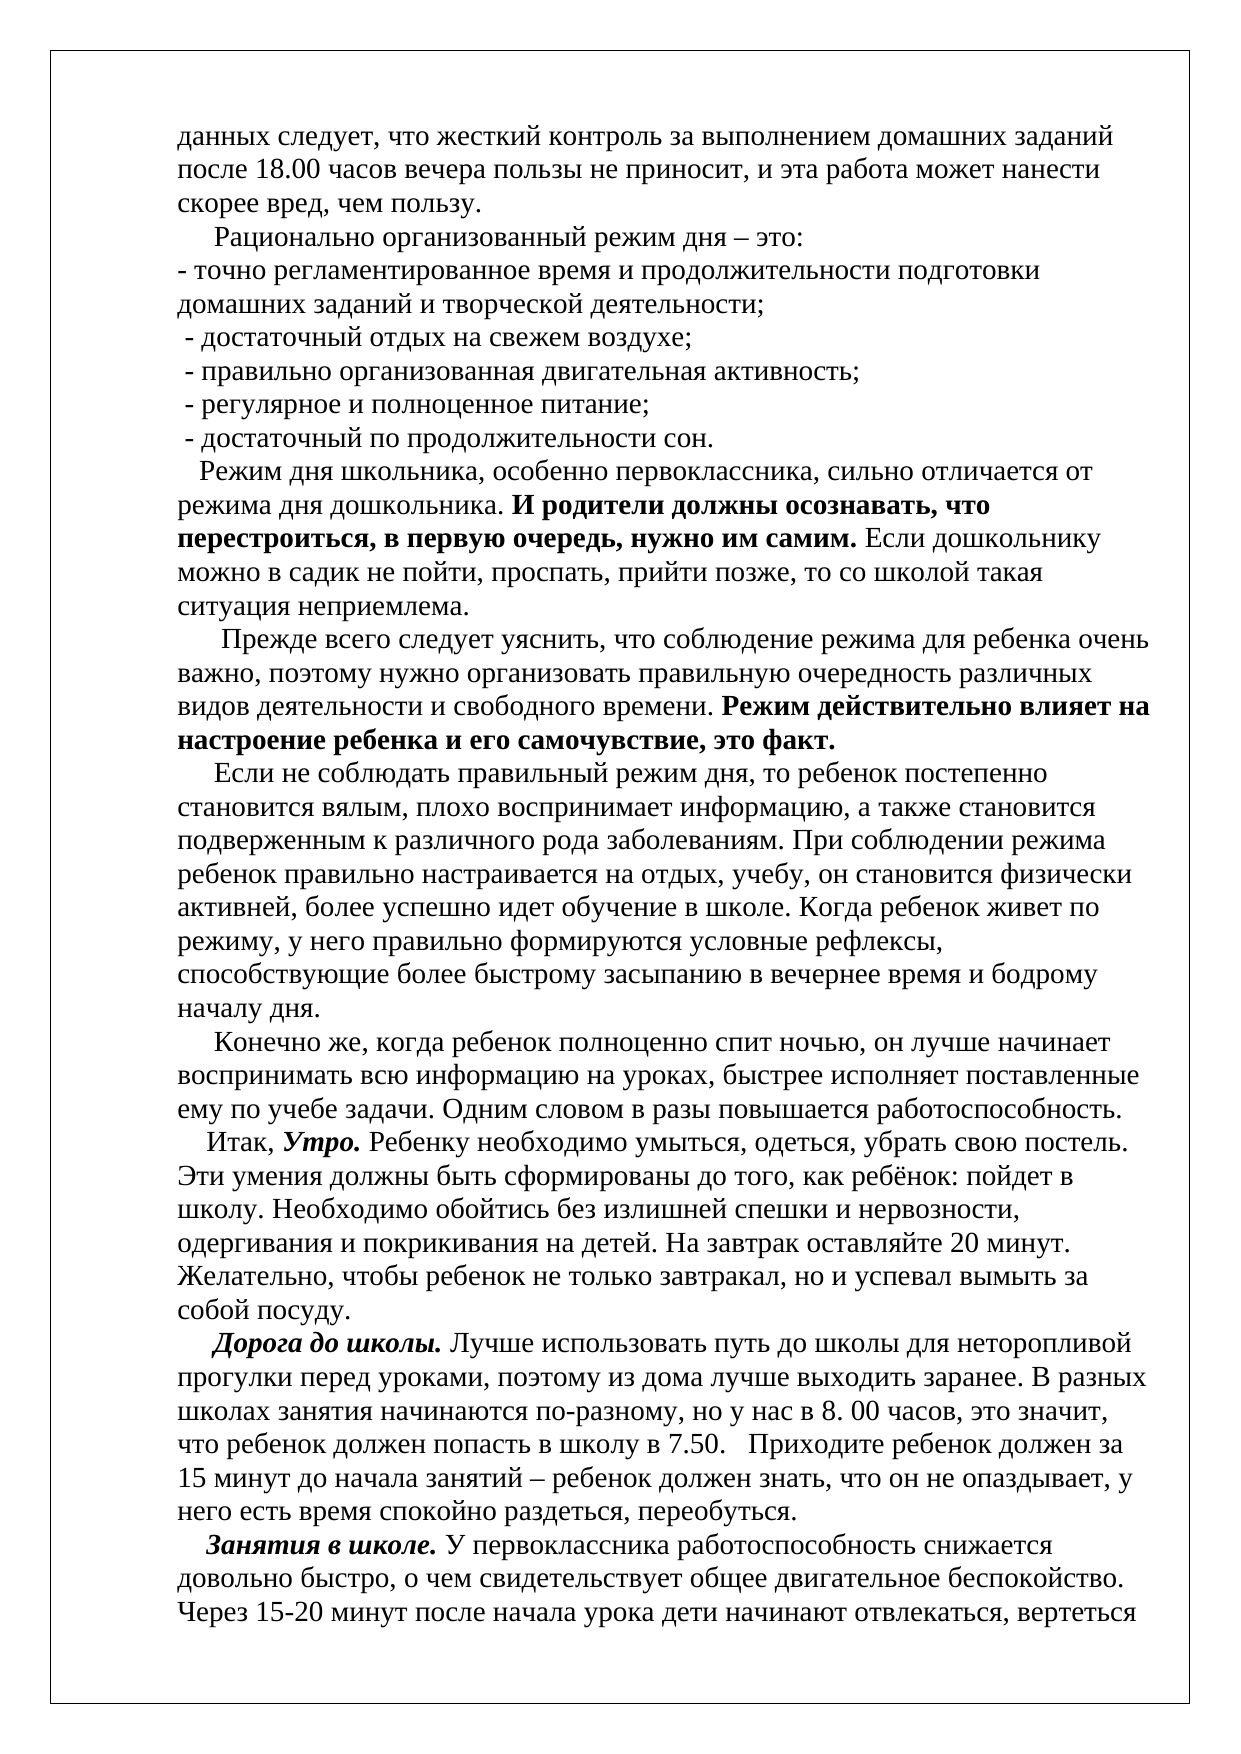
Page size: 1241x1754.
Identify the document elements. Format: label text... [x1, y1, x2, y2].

text - достаточный отдых на свежем воздухе; [177, 319, 1152, 353]
text Режим дня школьника, особенно первоклассника, сильно отличается от режима дня дошкольника. И родители должны осознавать, что перестроиться, в первую очередь, нужно им самим. Если дошкольнику можно в садик не пойти, проспать, прийти позже, то со школой такая ситуация неприемлема. [177, 453, 1152, 621]
text - достаточный по продолжительности сон. [177, 420, 1152, 453]
text Итак, Утро. Ребенку необходимо умыться, одеться, убрать свою постель. Эти умения должны быть сформированы до того, как ребёнок: пойдет в школу. Необходимо обойтись без излишней спешки и нервозности, одергивания и покрикивания на детей. На завтрак оставляйте 20 минут. Желательно, чтобы ребенок не только завтракал, но и успевал вымыть за собой посуду. [177, 1124, 1152, 1326]
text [177, 118, 1152, 219]
text Рационально организованный режим дня – это: [177, 219, 1152, 252]
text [177, 1527, 1152, 1627]
text - регулярное и полноценное питание; [177, 386, 1152, 420]
text Конечно же, когда ребенок полноценно спит ночью, он лучше начинает воспринимать всю информацию на уроках, быстрее исполняет поставленные ему по учебе задачи. Одним словом в разы повышается работоспособность. [177, 1024, 1152, 1124]
text Если не соблюдать правильный режим дня, то ребенок постепенно становится вялым, плохо воспринимает информацию, а также становится подверженным к различного рода заболеваниям. При соблюдении режима ребенок правильно настраивается на отдых, учебу, он становится физически активней, более успешно идет обучение в школе. Когда ребенок живет по режиму, у него правильно формируются условные рефлексы, способствующие более быстрому засыпанию в вечернее время и бодрому началу дня. [177, 755, 1152, 1024]
text Дорога до школы. Лучше использовать путь до школы для неторопливой прогулки перед уроками, поэтому из дома лучше выходить заранее. В разных школах занятия начинаются по-разному, но у нас в 8. 00 часов, это значит, что ребенок должен попасть в школу в 7.50. Приходите ребенок должен за 15 минут до начала занятий – ребенок должен знать, что он не опаздывает, у него есть время спокойно раздеться, переобуться. [177, 1326, 1152, 1527]
text - правильно организованная двигательная активность; [177, 353, 1152, 386]
text Прежде всего следует уяснить, что соблюдение режима для ребенка очень важно, поэтому нужно организовать правильную очередность различных видов деятельности и свободного времени. Режим действительно влияет на настроение ребенка и его самочувствие, это факт. [177, 621, 1152, 755]
text - точно регламентированное время и продолжительности подготовки домашних заданий и творческой деятельности; [177, 252, 1152, 319]
